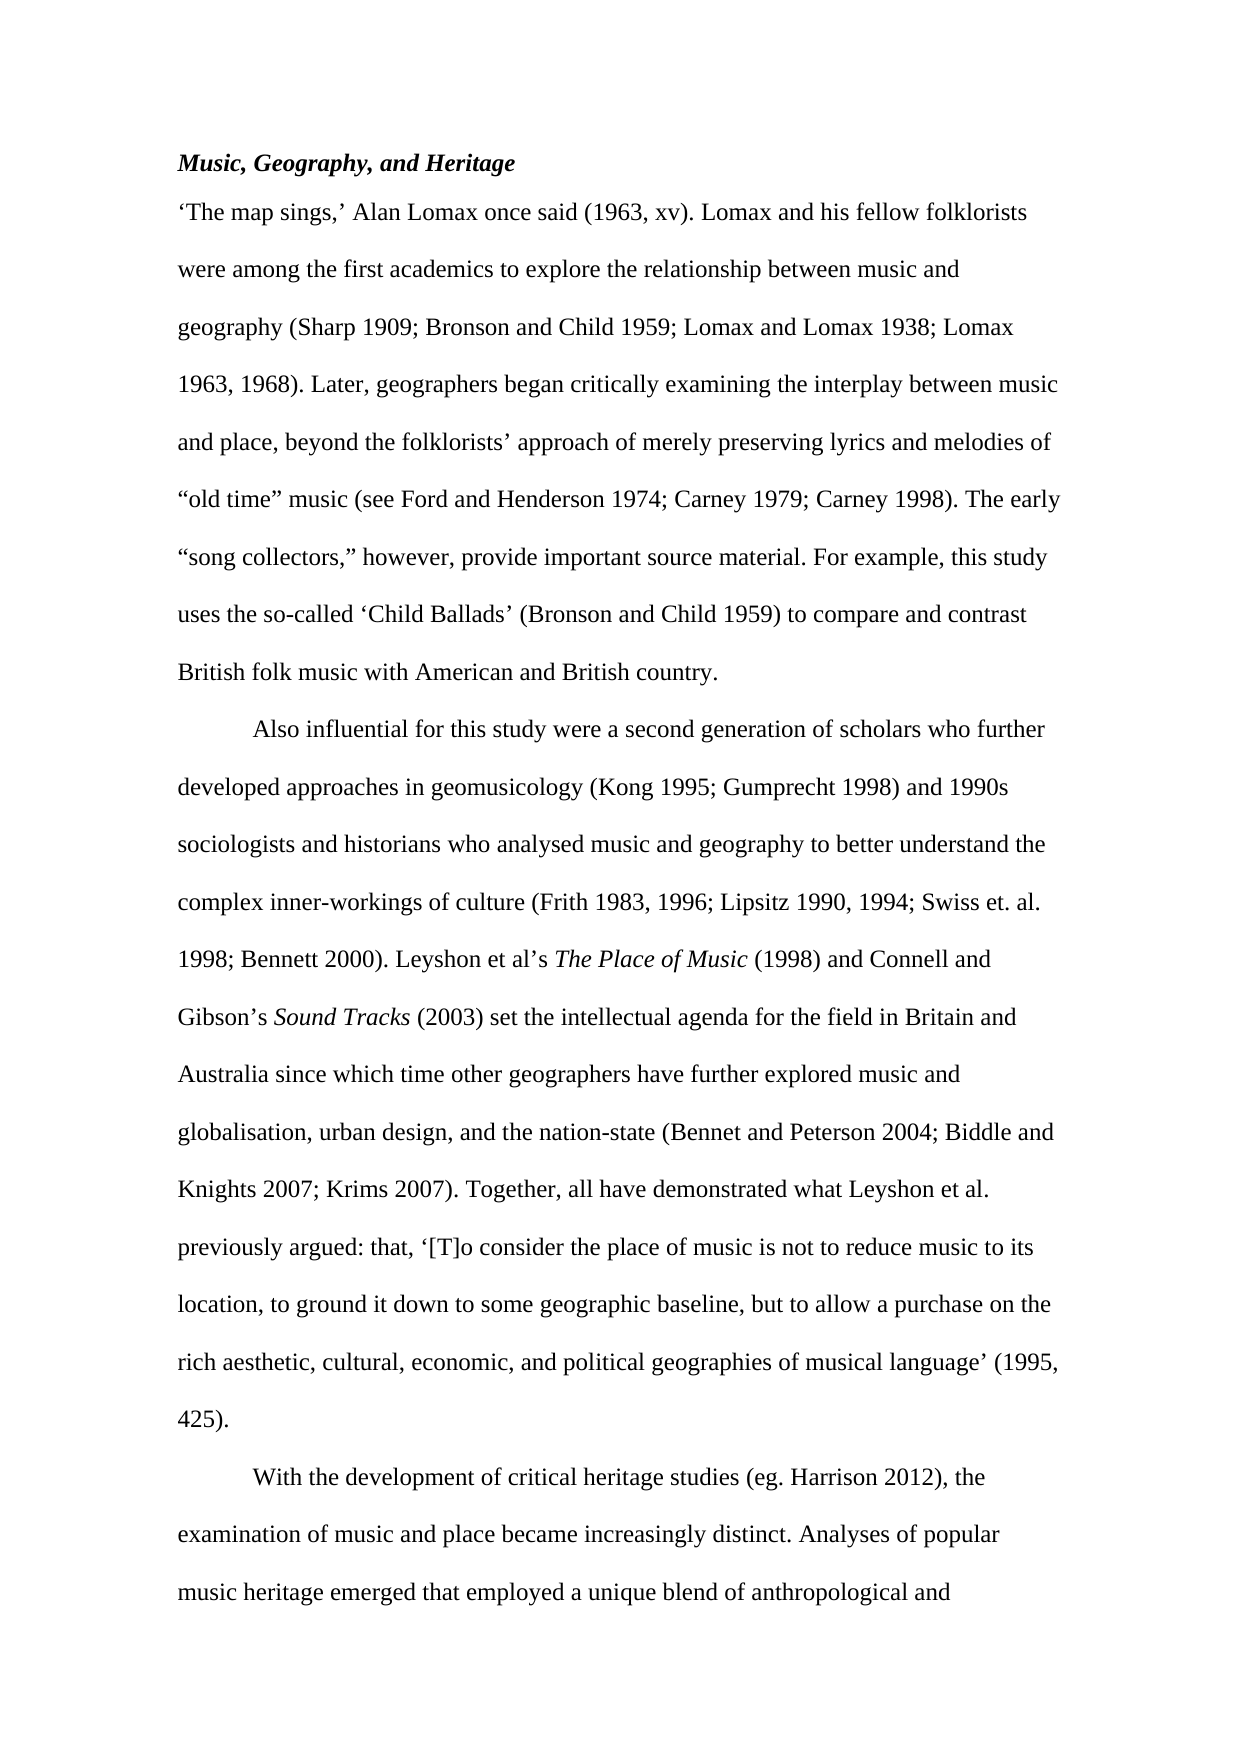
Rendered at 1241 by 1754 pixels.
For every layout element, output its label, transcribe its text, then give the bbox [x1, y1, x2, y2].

subtitle Music, Geography, and Heritage [177, 148, 1004, 176]
text ‘The map sings,’ Alan Lomax once said (1963, xv). Lomax and his fellow folklorists were among the first academics to explore the relationship between music and geography (Sharp 1909; Bronson and Child 1959; Lomax and Lomax 1938; Lomax 1963, 1968). Later, geographers began critically examining the interplay between music and place, beyond the folklorists’ approach of merely preserving lyrics and melodies of “old time” music (see Ford and Henderson 1974; Carney 1979; Carney 1998). The early “song collectors,” however, provide important source material. For example, this study uses the so-called ‘Child Ballads’ (Bronson and Child 1959) to compare and contrast British folk music with American and British country. [177, 197, 1063, 686]
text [177, 1462, 1063, 1606]
text Also influential for this study were a second generation of scholars who further developed approaches in geomusicology (Kong 1995; Gumprecht 1998) and 1990s sociologists and historians who analysed music and geography to better understand the complex inner-workings of culture (Frith 1983, 1996; Lipsitz 1990, 1994; Swiss et. al. 1998; Bennett 2000). Leyshon et al’s The Place of Music (1998) and Connell and Gibson’s Sound Tracks (2003) set the intellectual agenda for the field in Britain and Australia since which time other geographers have further explored music and globalisation, urban design, and the nation-state (Bennet and Peterson 2004; Biddle and Knights 2007; Krims 2007). Together, all have demonstrated what Leyshon et al. previously argued: that, ‘[T]o consider the place of music is not to reduce music to its location, to ground it down to some geographic baseline, but to allow a purchase on the rich aesthetic, cultural, economic, and political geographies of musical language’ (1995, 425). [177, 714, 1063, 1433]
